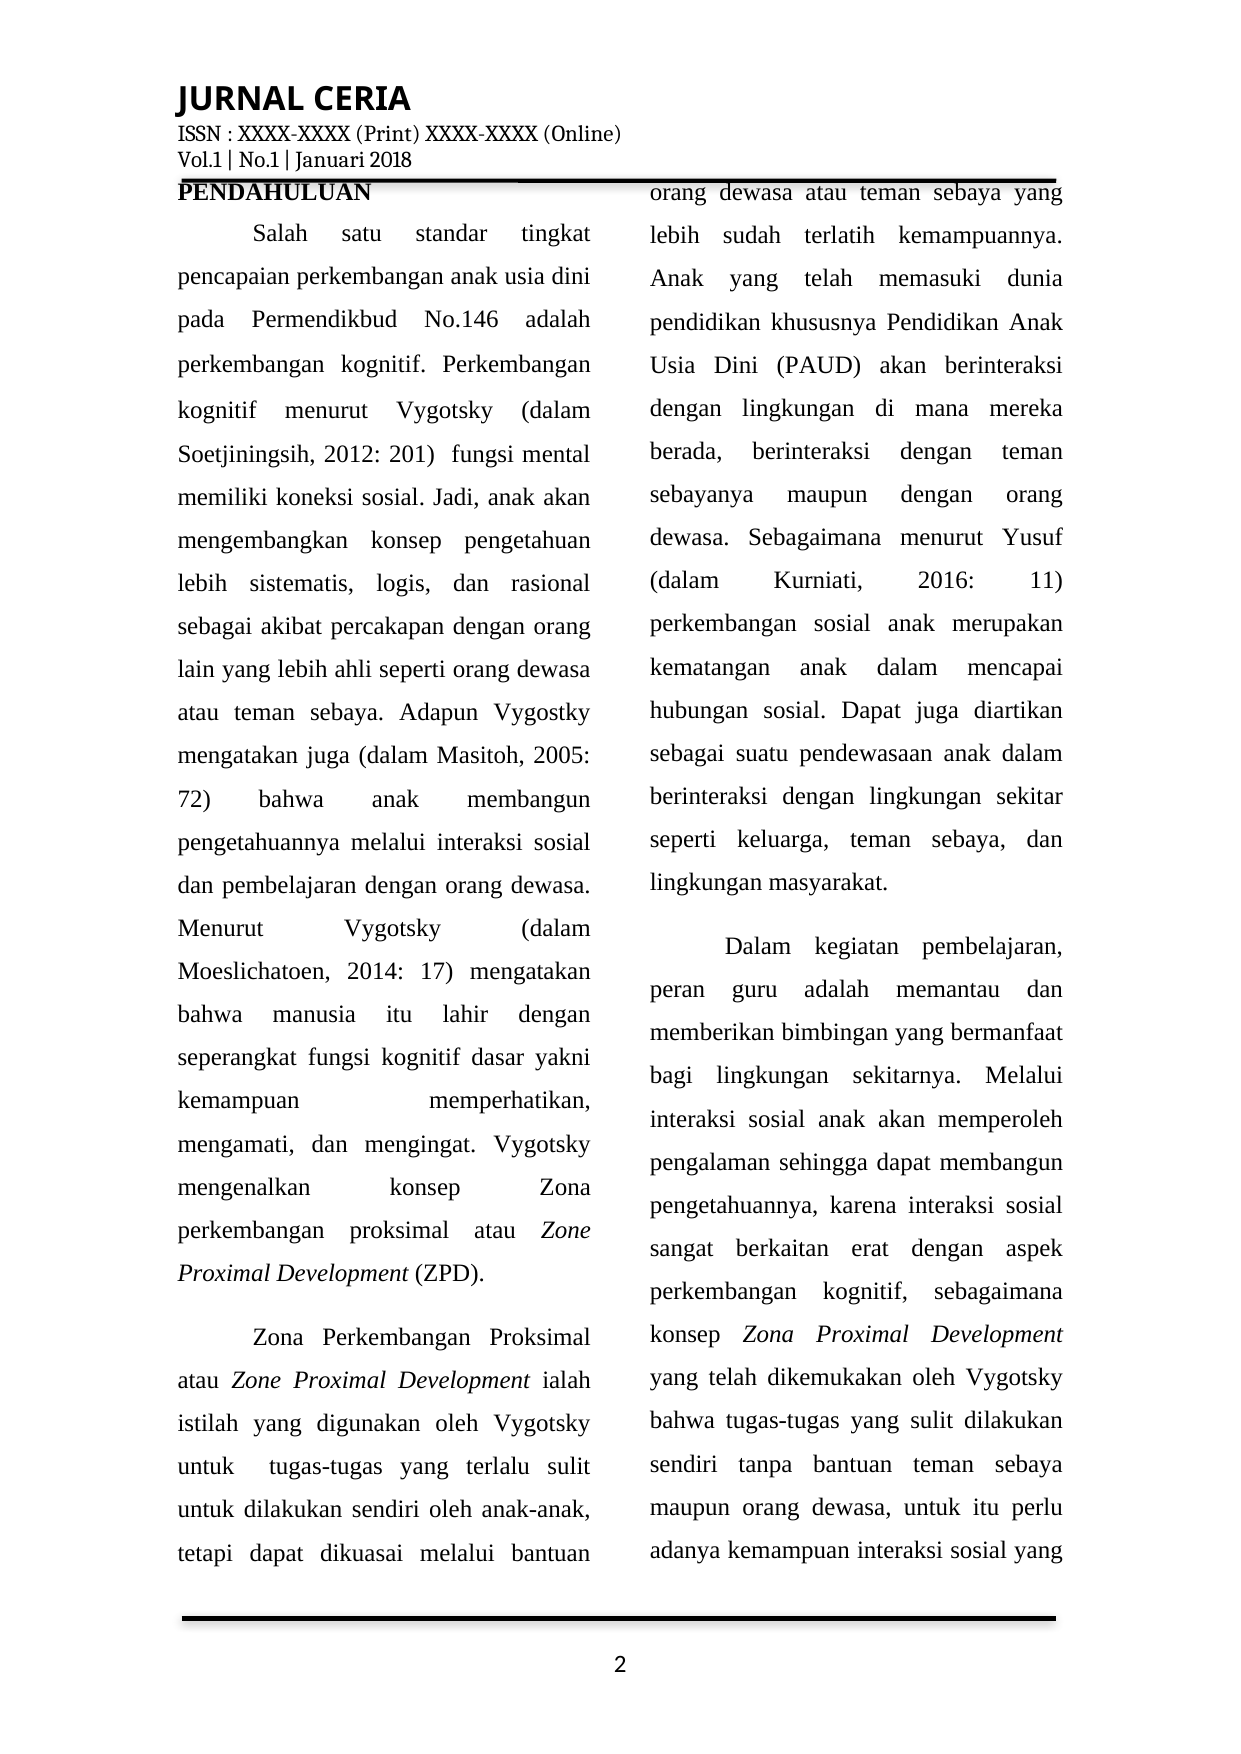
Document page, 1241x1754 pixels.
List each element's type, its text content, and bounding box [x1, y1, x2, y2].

text PENDAHULUAN [177, 177, 591, 206]
text Zona Perkembangan Proksimal atau Zone Proximal Development ialah istilah yang digunakan oleh Vygotsky untuk tugas-tugas yang terlalu sulit untuk dilakukan sendiri oleh anak-anak, tetapi dapat dikuasai melalui bantuan orang dewasa atau teman sebaya yang lebih sudah terlatih kemampuannya. Anak yang telah memasuki dunia pendidikan khususnya Pendidikan Anak Usia Dini (PAUD) akan berinteraksi dengan lingkungan di mana mereka berada, berinteraksi dengan teman sebayanya maupun dengan orang dewasa. Sebagaimana menurut Yusuf (dalam Kurniati, 2016: 11) perkembangan sosial anak merupakan kematangan anak dalam mencapai hubungan sosial. Dapat juga diartikan sebagai suatu pendewasaan anak dalam berinteraksi dengan lingkungan sekitar seperti keluarga, teman sebaya, dan lingkungan masyarakat. [649, 177, 1063, 896]
text Zona Perkembangan Proksimal atau Zone Proximal Development ialah istilah yang digunakan oleh Vygotsky untuk tugas-tugas yang terlalu sulit untuk dilakukan sendiri oleh anak-anak, tetapi dapat dikuasai melalui bantuan orang dewasa atau teman sebaya yang lebih sudah terlatih kemampuannya. Anak yang telah memasuki dunia pendidikan khususnya Pendidikan Anak Usia Dini (PAUD) akan berinteraksi dengan lingkungan di mana mereka berada, berinteraksi dengan teman sebayanya maupun dengan orang dewasa. Sebagaimana menurut Yusuf (dalam Kurniati, 2016: 11) perkembangan sosial anak merupakan kematangan anak dalam mencapai hubungan sosial. Dapat juga diartikan sebagai suatu pendewasaan anak dalam berinteraksi dengan lingkungan sekitar seperti keluarga, teman sebaya, dan lingkungan masyarakat. [177, 1322, 591, 1566]
text Salah satu standar tingkat pencapaian perkembangan anak usia dini pada Permendikbud No.146 adalah perkembangan kognitif. Perkembangan kognitif menurut Vygotsky (dalam Soetjiningsih, 2012: 201) fungsi mental memiliki koneksi sosial. Jadi, anak akan mengembangkan konsep pengetahuan lebih sistematis, logis, dan rasional sebagai akibat percakapan dengan orang lain yang lebih ahli seperti orang dewasa atau teman sebaya. Adapun Vygostky mengatakan juga (dalam Masitoh, 2005: 72) bahwa anak membangun pengetahuannya melalui interaksi sosial dan pembelajaran dengan orang dewasa. Menurut Vygotsky (dalam Moeslichatoen, 2014: 17) mengatakan bahwa manusia itu lahir dengan seperangkat fungsi kognitif dasar yakni kemampuan memperhatikan, mengamati, dan mengingat. Vygotsky mengenalkan konsep Zona perkembangan proksimal atau Zone Proximal Development (ZPD). [177, 218, 591, 1287]
